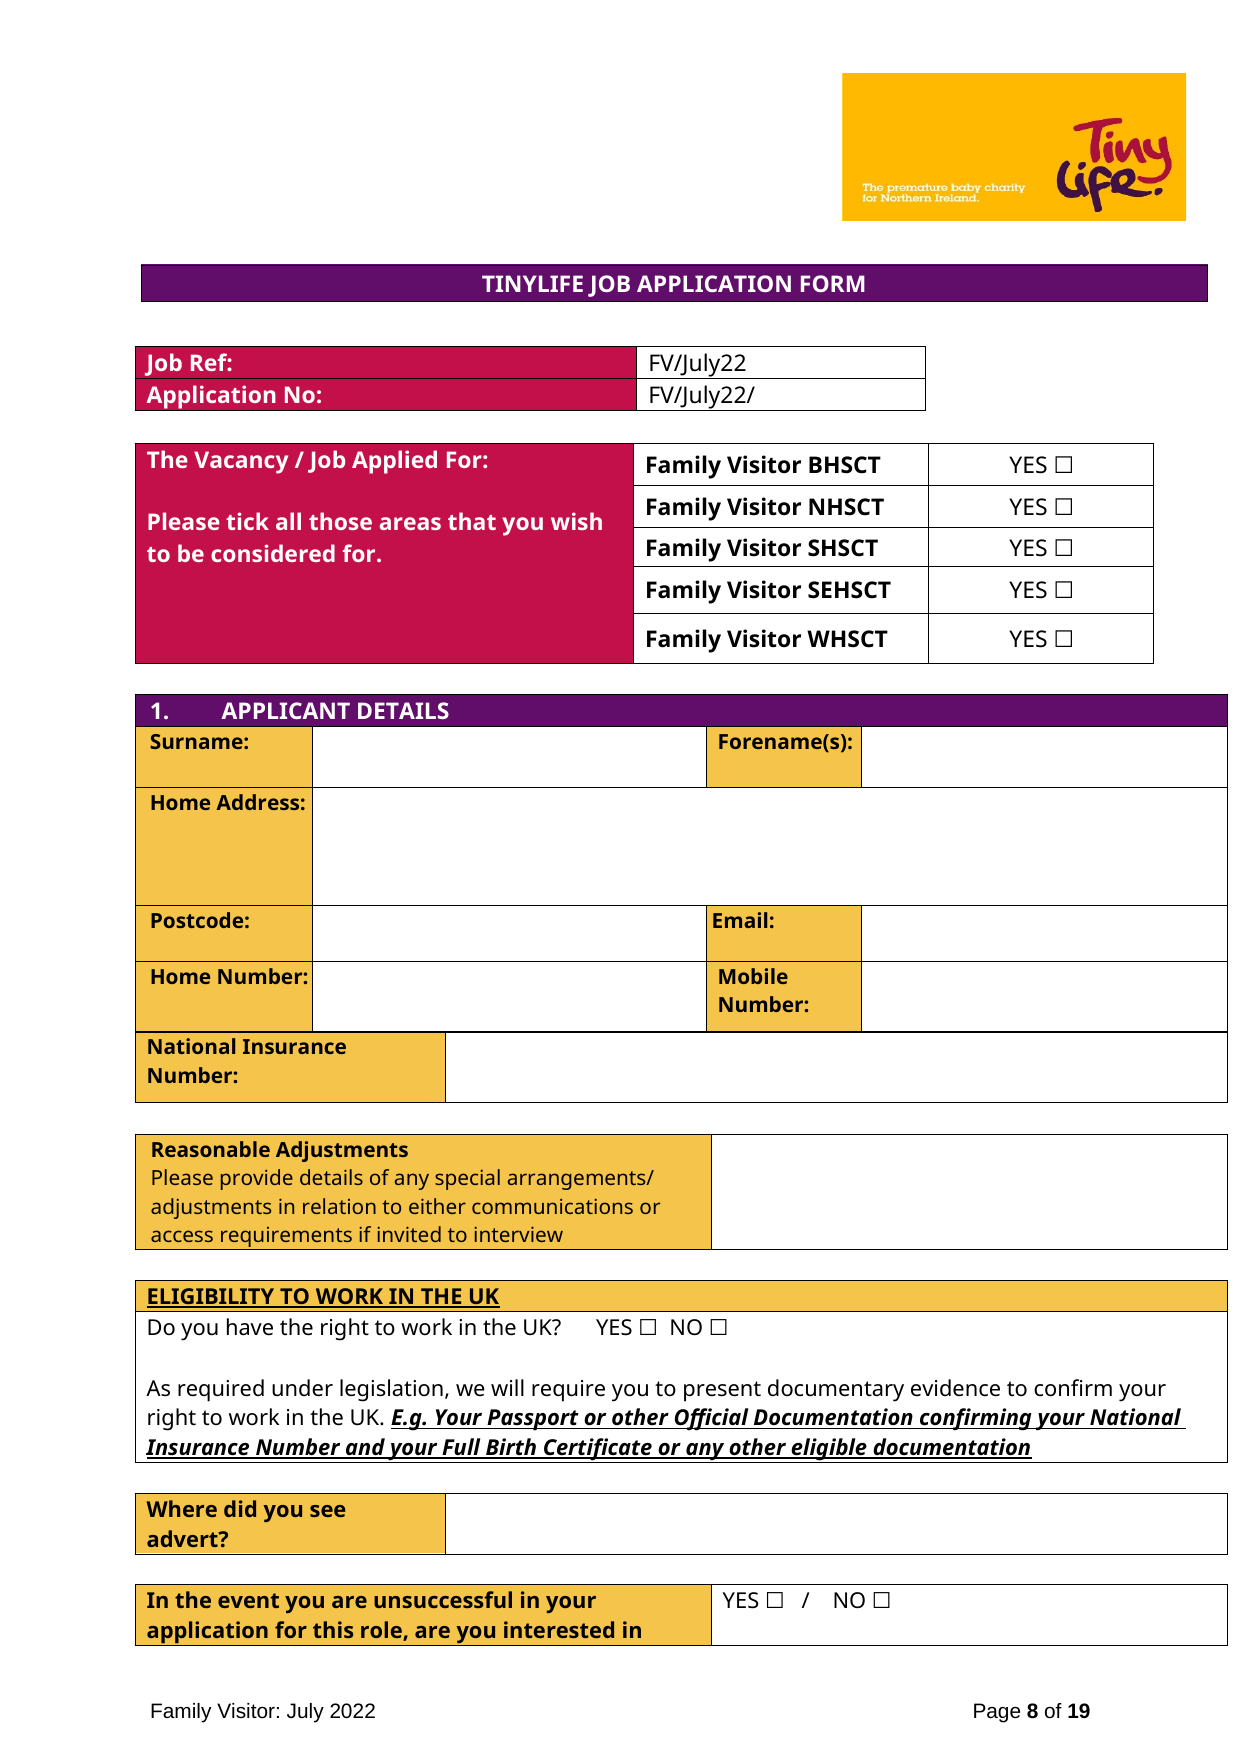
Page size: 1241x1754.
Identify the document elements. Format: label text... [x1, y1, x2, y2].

table_cell Do you have the right to work in the UK? YES ☐ NO ☐ As required under legislation, we will require you to present documentary evidence to confirm your right to work in the UK. E.g. Your Passport or other Official Documentation confirming your National Insurance Number and your Full Birth Certificate or any other eligible documentation [136, 1312, 1227, 1462]
text TINYLIFE JOB APPLICATION FORM [142, 266, 1207, 301]
table_cell Application No: [136, 379, 636, 410]
table_cell [862, 962, 1227, 1031]
table_cell Email: [707, 906, 861, 961]
table_cell Surname: [136, 727, 312, 787]
table_cell Family Visitor NHSCT [634, 486, 928, 527]
table_header [712, 1135, 1227, 1249]
table_cell YES ☐ [929, 614, 1153, 663]
table_cell Forename(s): [707, 727, 861, 787]
table_cell Home Address: [136, 788, 312, 905]
table_header Family Visitor BHSCT [634, 444, 928, 485]
table_cell National Insurance Number: [136, 1033, 445, 1102]
table_header FV/July22 [637, 347, 925, 378]
table_cell Home Number: [136, 962, 312, 1031]
table_cell YES ☐ [929, 567, 1153, 613]
table_header Job Ref: [136, 347, 636, 378]
table_cell Postcode: [136, 906, 312, 961]
table_cell [313, 727, 706, 787]
picture [842, 73, 1187, 221]
table_cell Family Visitor SEHSCT [634, 567, 928, 613]
table_cell Mobile Number: [707, 962, 861, 1031]
table_header APPLICANT DETAILS [136, 695, 1227, 726]
table_cell Family Visitor SHSCT [634, 528, 928, 566]
table_cell [313, 906, 706, 961]
table_cell YES ☐ [929, 528, 1153, 566]
table_cell [313, 788, 1227, 905]
table_header [446, 1494, 1227, 1553]
table_cell Family Visitor WHSCT [634, 614, 928, 663]
table_cell [313, 962, 706, 1031]
table_header YES ☐ [929, 444, 1153, 485]
table_header Where did you see advert? [136, 1494, 445, 1553]
table_cell YES ☐ [929, 486, 1153, 527]
table_header The Vacancy / Job Applied For: Please tick all those areas that you wish to be considered for. [136, 444, 633, 663]
table_cell FV/July22/ [637, 379, 925, 410]
table_header In the event you are unsuccessful in your application for this role, are you interested in being kept informed regarding other roles with TinyLife? [136, 1585, 711, 1645]
table_header Reasonable Adjustments Please provide details of any special arrangements/ adjustments in relation to either communications or access requirements if invited to interview [136, 1135, 711, 1249]
table_cell [446, 1033, 1227, 1102]
table_cell [862, 906, 1227, 961]
table_cell [862, 727, 1227, 787]
table_header YES ☐ / NO ☐ [712, 1585, 1227, 1645]
table_header ELIGIBILITY TO WORK IN THE UK [136, 1281, 1227, 1311]
